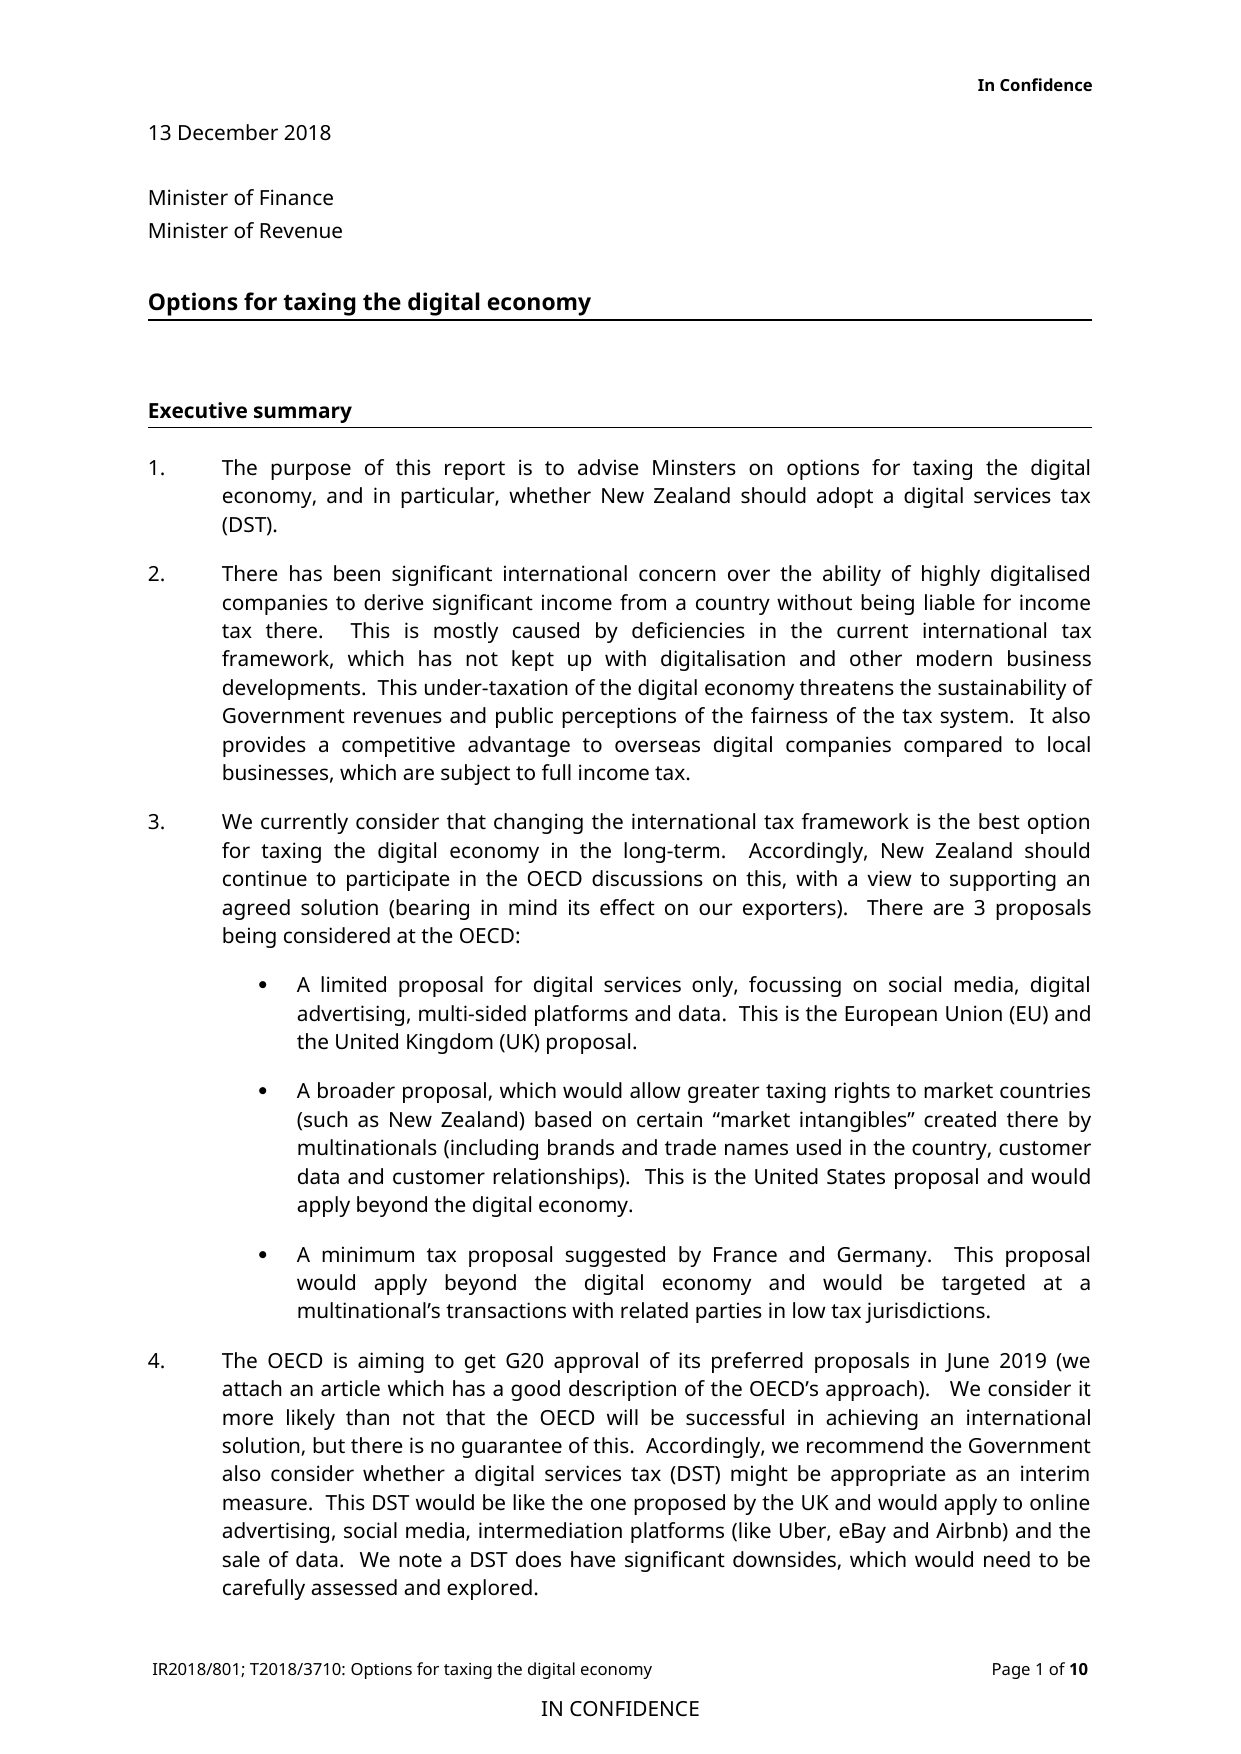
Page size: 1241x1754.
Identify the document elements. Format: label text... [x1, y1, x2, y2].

list A broader proposal, which would allow greater taxing rights to market countries (such as New Zealand) based on certain “market intangibles” created there by multinationals (including brands and trade names used in the country, customer data and customer relationships). This is the United States proposal and would apply beyond the digital economy. [259, 1077, 1092, 1219]
text The purpose of this report is to advise Minsters on options for taxing the digital economy, and in particular, whether New Zealand should adopt a digital services tax (DST). [148, 453, 1092, 538]
list A minimum tax proposal suggested by France and Germany. This proposal would apply beyond the digital economy and would be targeted at a multinational’s transactions with related parties in low tax jurisdictions. [259, 1240, 1092, 1325]
text Minister of Revenue [148, 216, 1092, 244]
text There has been significant international concern over the ability of highly digitalised companies to derive significant income from a country without being liable for income tax there. This is mostly caused by deficiencies in the current international tax framework, which has not kept up with digitalisation and other modern business developments. This under-taxation of the digital economy threatens the sustainability of Government revenues and public perceptions of the fairness of the tax system. It also provides a competitive advantage to overseas digital companies compared to local businesses, which are subject to full income tax. [148, 559, 1092, 787]
subtitle Executive summary [148, 396, 1092, 427]
text 13 December 2018 [148, 118, 1092, 147]
text The OECD is aiming to get G20 approval of its preferred proposals in June 2019 (we attach an article which has a good description of the OECD’s approach). We consider it more likely than not that the OECD will be successful in achieving an international solution, but there is no guarantee of this. Accordingly, we recommend the Government also consider whether a digital services tax (DST) might be appropriate as an interim measure. This DST would be like the one proposed by the UK and would apply to online advertising, social media, intermediation platforms (like Uber, eBay and Airbnb) and the sale of data. We note a DST does have significant downsides, which would need to be carefully assessed and explored. [148, 1346, 1092, 1602]
list A limited proposal for digital services only, focussing on social media, digital advertising, multi-sided platforms and data. This is the European Union (EU) and the United Kingdom (UK) proposal. [259, 971, 1092, 1056]
text We currently consider that changing the international tax framework is the best option for taxing the digital economy in the long-term. Accordingly, New Zealand should continue to participate in the OECD discussions on this, with a view to supporting an agreed solution (bearing in mind its effect on our exporters). There are 3 proposals being considered at the OECD: [148, 807, 1092, 950]
text Minister of Finance [148, 183, 1092, 212]
title Options for taxing the digital economy [148, 286, 1092, 319]
